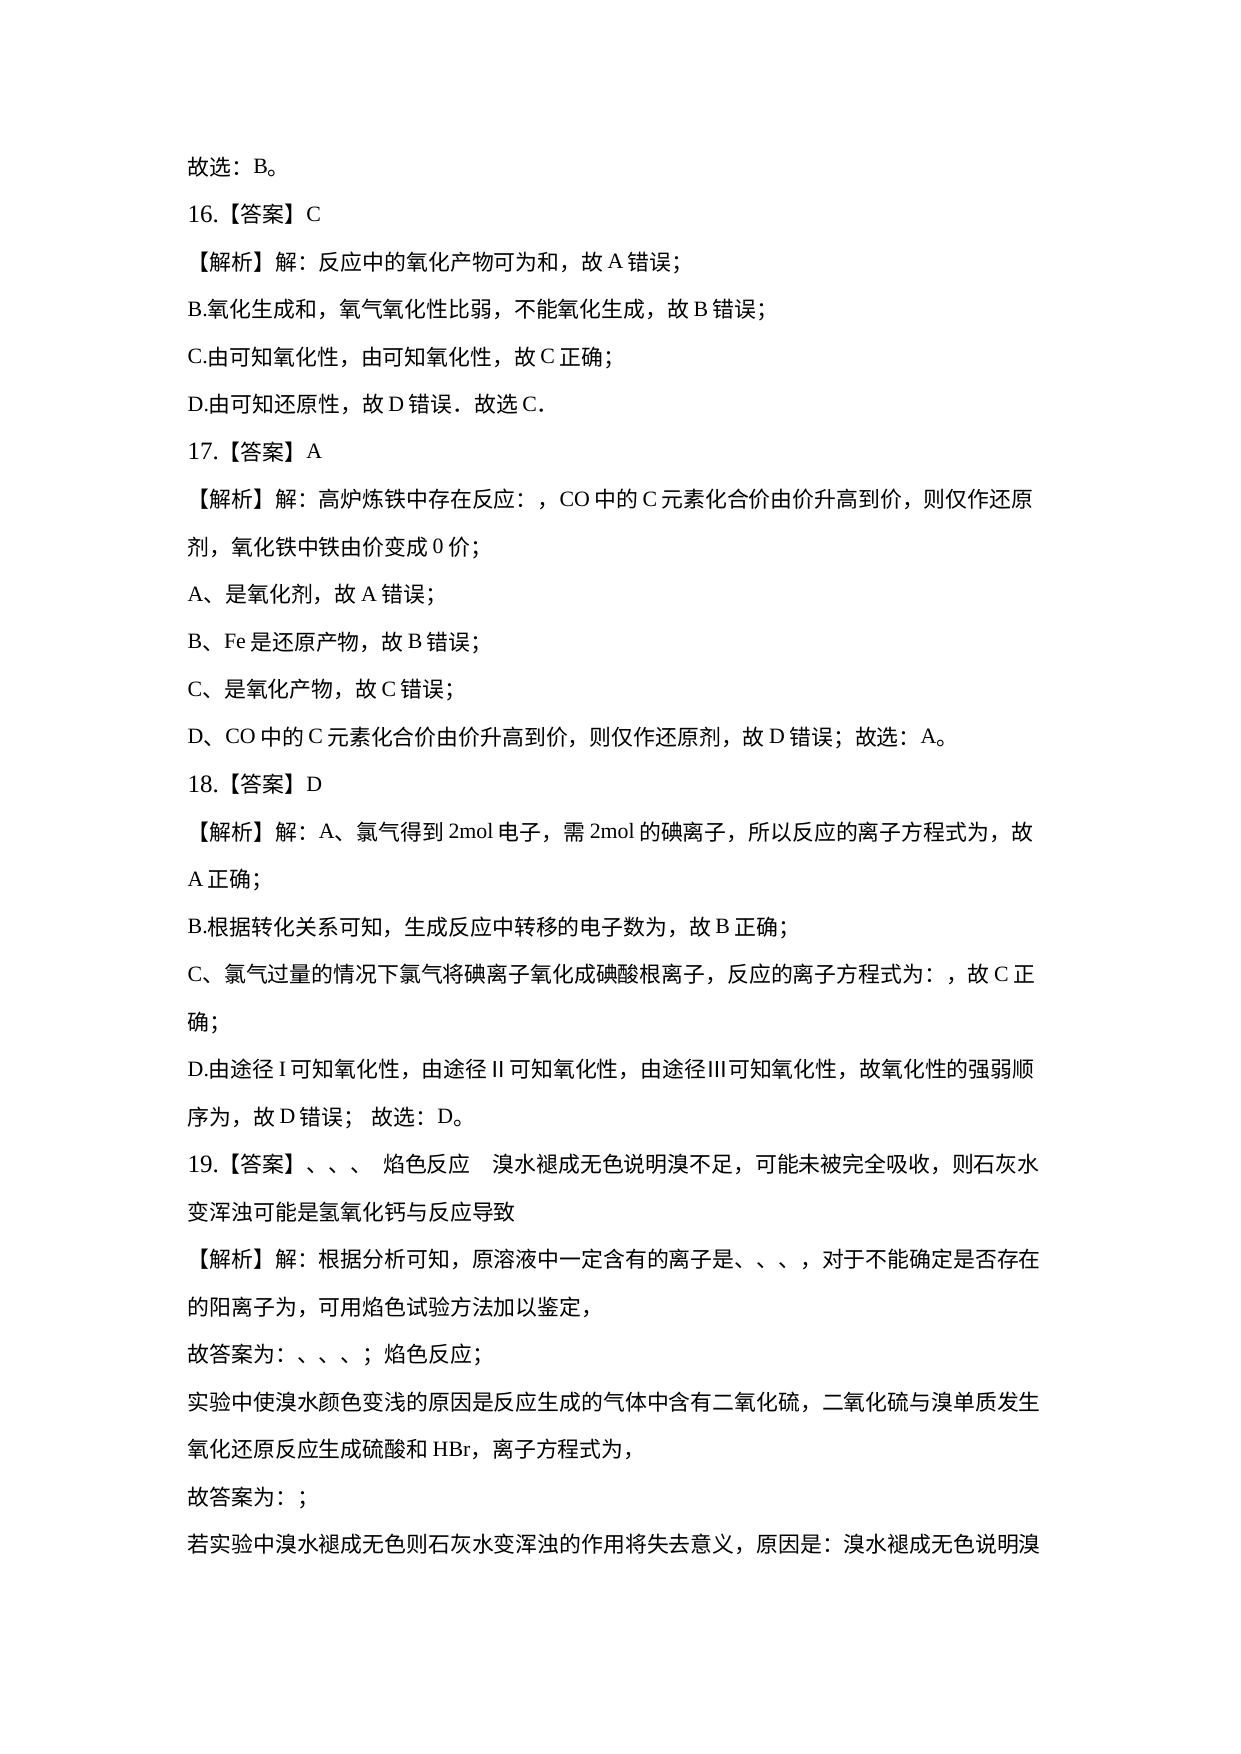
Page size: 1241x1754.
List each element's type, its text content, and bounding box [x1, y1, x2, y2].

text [187, 150, 1053, 229]
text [187, 1242, 1053, 1559]
text 【解析】解：A、氯气得到2mol电子，需2mol的碘离子，所以反应的离子方程式为，故A正确； B.根据转化关系可知，生成反应中转移的电子数为，故B正确； C、氯气过量的情况下氯气将碘离子氧化成碘酸根离子，反应的离子方程式为：，故C正确； D.由途径I可知氧化性，由途径Ⅱ可知氧化性，由途径Ⅲ可知氧化性，故氧化性的强弱顺序为，故D错误； 故选：D。 19.【答案】、、、 焰色反应 溴水褪成无色说明溴不足，可能未被完全吸收，则石灰水变浑浊可能是氢氧化钙与反应导致 [187, 815, 1053, 1227]
text 【解析】解：高炉炼铁中存在反应：，CO中的C元素化合价由价升高到价，则仅作还原剂，氧化铁中铁由价变成0价； A、是氧化剂，故A错误； B、Fe是还原产物，故B错误； C、是氧化产物，故C错误； D、CO中的C元素化合价由价升高到价，则仅作还原剂，故D错误；故选：A。 18.【答案】D [187, 482, 1053, 799]
text 【解析】解：反应中的氧化产物可为和，故A错误； B.氧化生成和，氧气氧化性比弱，不能氧化生成，故B错误； C.由可知氧化性，由可知氧化性，故C正确； D.由可知还原性，故D错误．故选C． 17.【答案】A [187, 245, 1053, 467]
